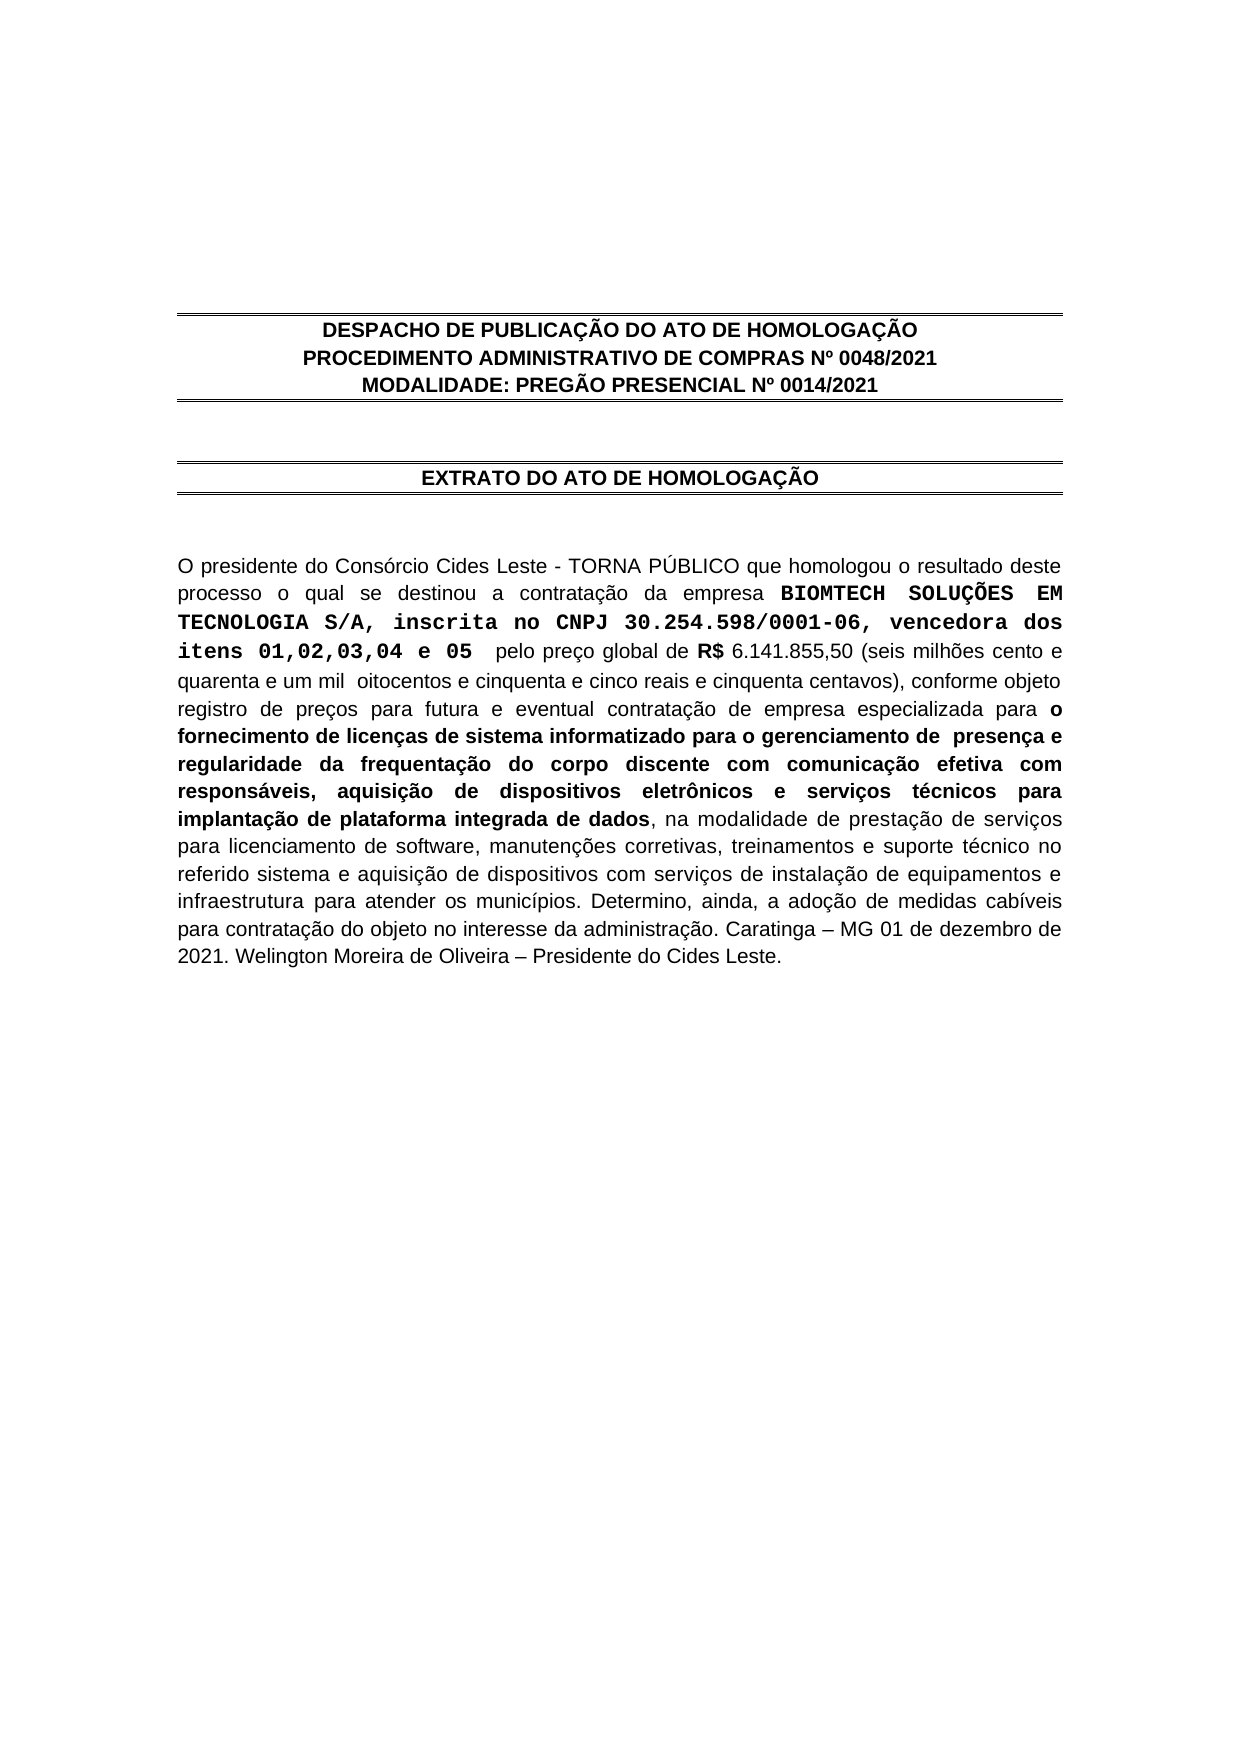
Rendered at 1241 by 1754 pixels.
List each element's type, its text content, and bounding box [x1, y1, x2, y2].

text MODALIDADE: PREGÃO PRESENCIAL Nº 0014/2021 [177, 368, 1063, 399]
text DESPACHO DE PUBLICAÇÃO DO ATO DE HOMOLOGAÇÃO [177, 316, 1063, 340]
text EXTRATO DO ATO DE HOMOLOGAÇÃO [177, 464, 1063, 492]
text PROCEDIMENTO ADMINISTRATIVO DE COMPRAS Nº 0048/2021 [177, 340, 1063, 368]
text O presidente do Consórcio Cides Leste - TORNA PÚBLICO que homologou o resultado deste processo o qual se destinou a contratação da empresa BIOMTECH SOLUÇÕES EM TECNOLOGIA S/A, inscrita no CNPJ 30.254.598/0001-06, vencedora dos itens 01,02,03,04 e 05 pelo preço global de R$ 6.141.855,50 (seis milhões cento e quarenta e um mil oitocentos e cinquenta e cinco reais e cinquenta centavos), conforme objeto registro de preços para futura e eventual contratação de empresa especializada para o fornecimento de licenças de sistema informatizado para o gerenciamento de presença e regularidade da frequentação do corpo discente com comunicação efetiva com responsáveis, aquisição de dispositivos eletrônicos e serviços técnicos para implantação de plataforma integrada de dados, na modalidade de prestação de serviços para licenciamento de software, manutenções corretivas, treinamentos e suporte técnico no referido sistema e aquisição de dispositivos com serviços de instalação de equipamentos e infraestrutura para atender os municípios. Determino, ainda, a adoção de medidas cabíveis para contratação do objeto no interesse da administração. Caratinga – MG 01 de dezembro de 2021. Welington Moreira de Oliveira – Presidente do Cides Leste. [177, 553, 1063, 968]
